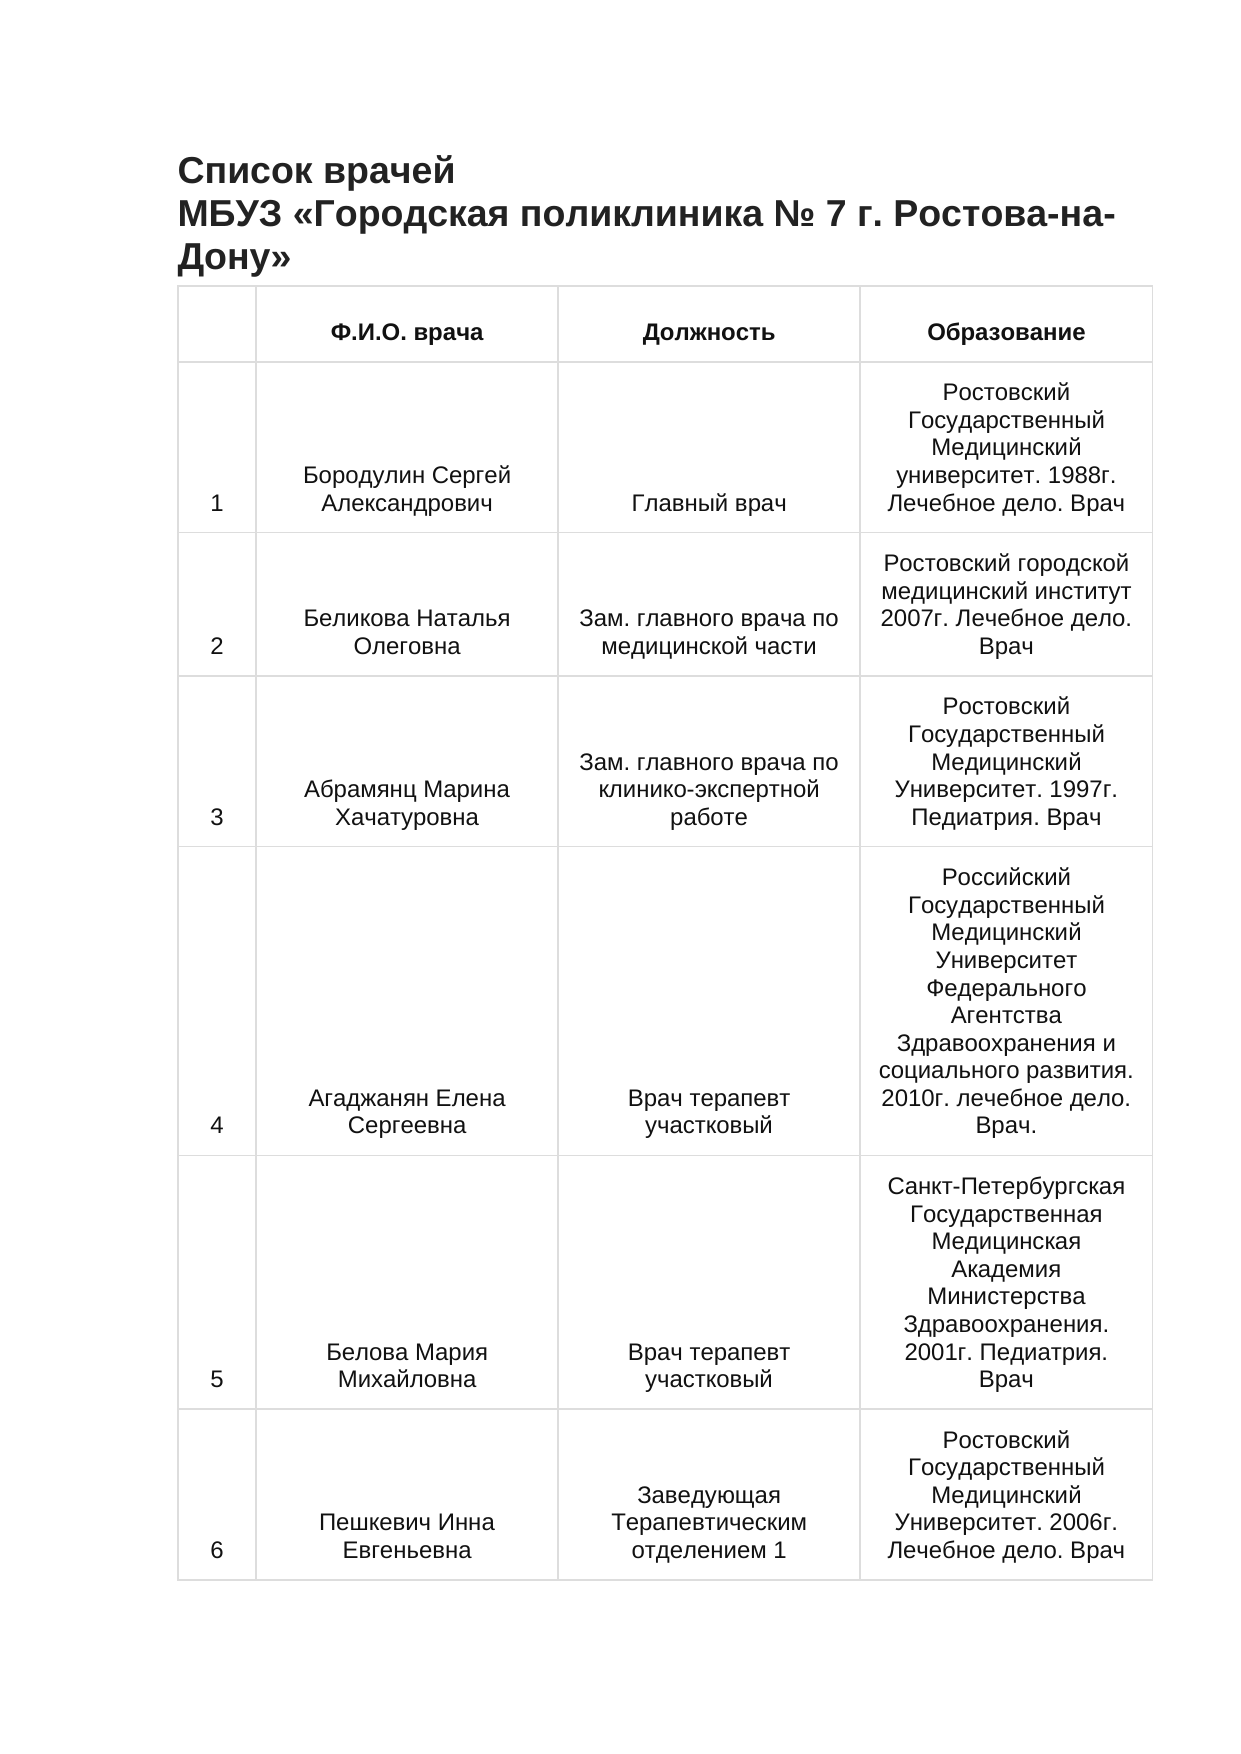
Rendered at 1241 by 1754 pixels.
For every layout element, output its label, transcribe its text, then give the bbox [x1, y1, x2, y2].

table_cell Ростовский городской медицинский институт 2007г. Лечебное дело. Врач [861, 533, 1152, 675]
table_cell Главный врач [559, 363, 859, 532]
table_cell Белова Мария Михайловна [257, 1156, 557, 1408]
table_cell Ростовский Государственный Медицинский Университет. 2006г. Лечебное дело. Врач [861, 1410, 1152, 1579]
table_cell Агаджанян Елена Сергеевна [257, 847, 557, 1155]
table_cell Ростовский Государственный Медицинский университет. 1988г. Лечебное дело. Врач [861, 363, 1152, 532]
table_cell 4 [179, 847, 255, 1155]
table_header Образование [861, 287, 1152, 361]
table_cell Зам. главного врача по медицинской части [559, 533, 859, 675]
table_cell Ростовский Государственный Медицинский Университет. 1997г. Педиатрия. Врач [861, 677, 1152, 846]
table_cell Пешкевич Инна Евгеньевна [257, 1410, 557, 1579]
table_cell 1 [179, 363, 255, 532]
table_cell 6 [179, 1410, 255, 1579]
table_cell 2 [179, 533, 255, 675]
table_header Ф.И.О. врача [257, 287, 557, 361]
table_cell Врач терапевт участковый [559, 1156, 859, 1408]
table_cell Беликова Наталья Олеговна [257, 533, 557, 675]
table_cell Зам. главного врача по клинико-экспертной работе [559, 677, 859, 846]
table_header Должность [559, 287, 859, 361]
table_cell Санкт-Петербургская Государственная Медицинская Академия Министерства Здравоохранения. 2001г. Педиатрия. Врач [861, 1156, 1152, 1408]
table_cell Российский Государственный Медицинский Университет Федерального Агентства Здравоохранения и социального развития. 2010г. лечебное дело. Врач. [861, 847, 1152, 1155]
table_cell Бородулин Сергей Александрович [257, 363, 557, 532]
table_cell 5 [179, 1156, 255, 1408]
table_cell 3 [179, 677, 255, 846]
table_cell Заведующая Терапевтическим отделением 1 [559, 1410, 859, 1579]
table_cell Абрамянц Марина Хачатуровна [257, 677, 557, 846]
table_header [179, 287, 255, 361]
text Список врачей МБУЗ «Городская поликлиника № 7 г. Ростова-на-Дону» [177, 148, 1152, 277]
table_cell Врач терапевт участковый [559, 847, 859, 1155]
